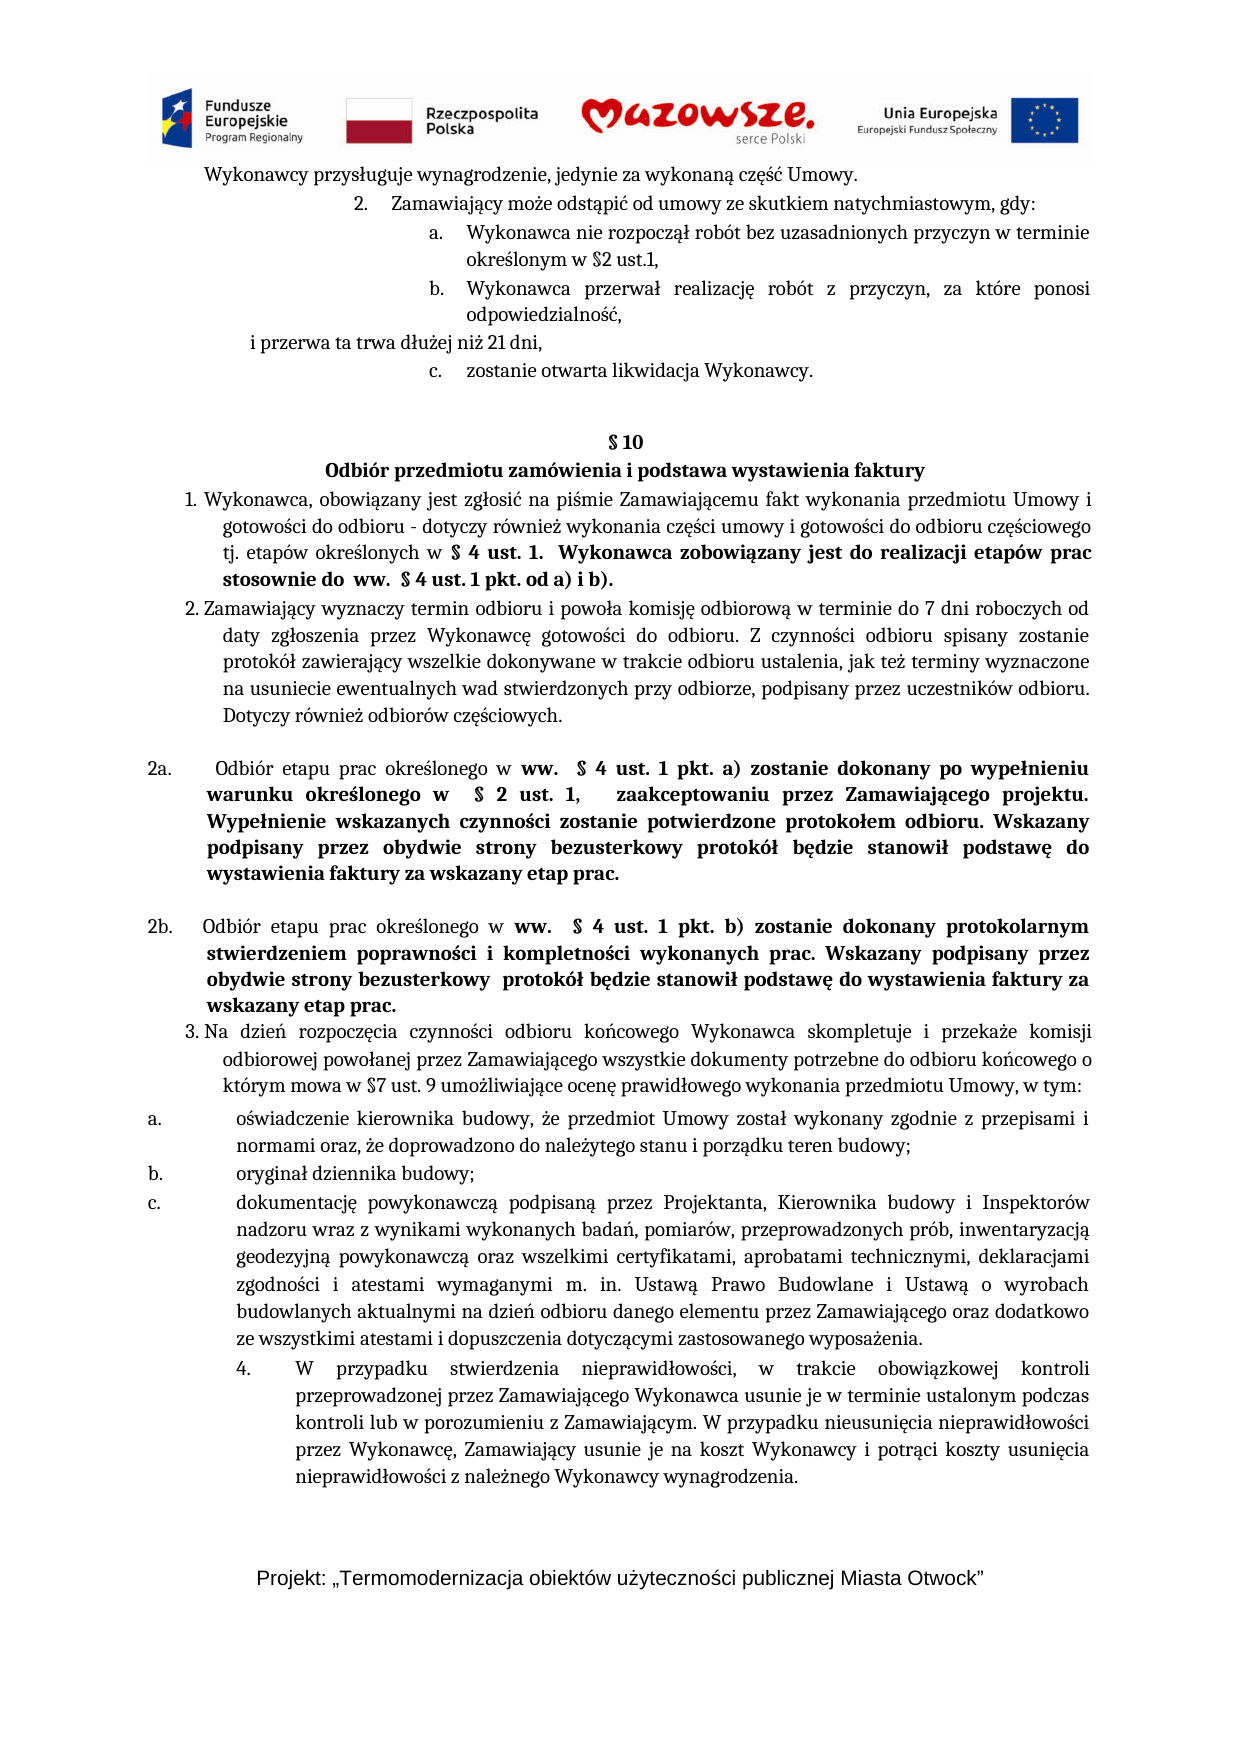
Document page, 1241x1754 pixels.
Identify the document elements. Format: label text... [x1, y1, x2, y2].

list Wykonawca przerwał realizację robót z przyczyn, za które ponosi odpowiedzialność, [429, 277, 1091, 327]
text i przerwa ta trwa dłużej niż 21 dni, [250, 331, 1093, 355]
list oświadczenie kierownika budowy, że przedmiot Umowy został wykonany zgodnie z przepisami i normami oraz, że doprowadzono do należytego stanu i porządku teren budowy; [148, 1107, 1091, 1158]
picture [147, 73, 1092, 163]
list dokumentację powykonawczą podpisaną przez Projektanta, Kierownika budowy i Inspektorów nadzoru wraz z wynikami wykonanych badań, pomiarów, przeprowadzonych prób, inwentaryzacją geodezyjną powykonawczą oraz wszelkimi certyfikatami, aprobatami technicznymi, deklaracjami zgodności i atestami wymaganymi m. in. Ustawą Prawo Budowlane i Ustawą o wyrobach budowlanych aktualnymi na dzień odbioru danego elementu przez Zamawiającego oraz dodatkowo ze wszystkimi atestami i dopuszczenia dotyczącymi zastosowanego wyposażenia. [148, 1191, 1091, 1351]
list Na dzień rozpoczęcia czynności odbioru końcowego Wykonawca skompletuje i przekaże komisji odbiorowej powołanej przez Zamawiającego wszystkie dokumenty potrzebne do odbioru końcowego o którym mowa w §7 ust. 9 umożliwiające ocenę prawidłowego wykonania przedmiotu Umowy, w tym: [185, 1020, 1093, 1098]
list W przypadku stwierdzenia nieprawidłowości, w trakcie obowiązkowej kontroli przeprowadzonej przez Zamawiającego Wykonawca usunie je w terminie ustalonym podczas kontroli lub w porozumieniu z Zamawiającym. W przypadku nieusunięcia nieprawidłowości przez Wykonawcę, Zamawiający usunie je na koszt Wykonawcy i potrąci koszty usunięcia nieprawidłowości z należnego Wykonawcy wynagrodzenia. [236, 1356, 1091, 1488]
list Wykonawca nie rozpoczął robót bez uzasadnionych przyczyn w terminie określonym w §2 ust.1, [429, 221, 1091, 272]
list oryginał dziennika budowy; [148, 1161, 1093, 1185]
text Wykonawcy przysługuje wynagrodzenie, jedynie za wykonaną część Umowy. [204, 163, 1091, 187]
text 2a. Odbiór etapu prac określonego w ww. § 4 ust. 1 pkt. a) zostanie dokonany po wypełnieniu warunku określonego w § 2 ust. 1, zaakceptowaniu przez Zamawiającego projektu. Wypełnienie wskazanych czynności zostanie potwierdzone protokołem odbioru. Wskazany podpisany przez obydwie strony bezusterkowy protokół będzie stanowił podstawę do wystawienia faktury za wskazany etap prac. [148, 757, 1091, 886]
list Zamawiający może odstąpić od umowy ze skutkiem natychmiastowym, gdy: [354, 192, 1093, 216]
text § 10 [148, 431, 1103, 455]
list zostanie otwarta likwidacja Wykonawcy. [429, 359, 1093, 383]
list Zamawiający wyznaczy termin odbioru i powoła komisję odbiorową w terminie do 7 dni roboczych od daty zgłoszenia przez Wykonawcę gotowości do odbioru. Z czynności odbioru spisany zostanie protokół zawierający wszelkie dokonywane w trakcie odbioru ustalenia, jak też terminy wyznaczone na usuniecie ewentualnych wad stwierdzonych przy odbiorze, podpisany przez uczestników odbioru. Dotyczy również odbiorów częściowych. [185, 596, 1091, 727]
list Wykonawca, obowiązany jest zgłosić na piśmie Zamawiającemu fakt wykonania przedmiotu Umowy i gotowości do odbioru - dotyczy również wykonania części umowy i gotowości do odbioru częściowego tj. etapów określonych w § 4 ust. 1. Wykonawca zobowiązany jest do realizacji etapów prac stosownie do ww. § 4 ust. 1 pkt. od a) i b). [185, 488, 1093, 591]
text 2b. Odbiór etapu prac określonego w ww. § 4 ust. 1 pkt. b) zostanie dokonany protokolarnym stwierdzeniem poprawności i kompletności wykonanych prac. Wskazany podpisany przez obydwie strony bezusterkowy protokół będzie stanowił podstawę do wystawienia faktury za wskazany etap prac. [148, 915, 1091, 1018]
text Odbiór przedmiotu zamówienia i podstawa wystawienia faktury [148, 459, 1103, 483]
